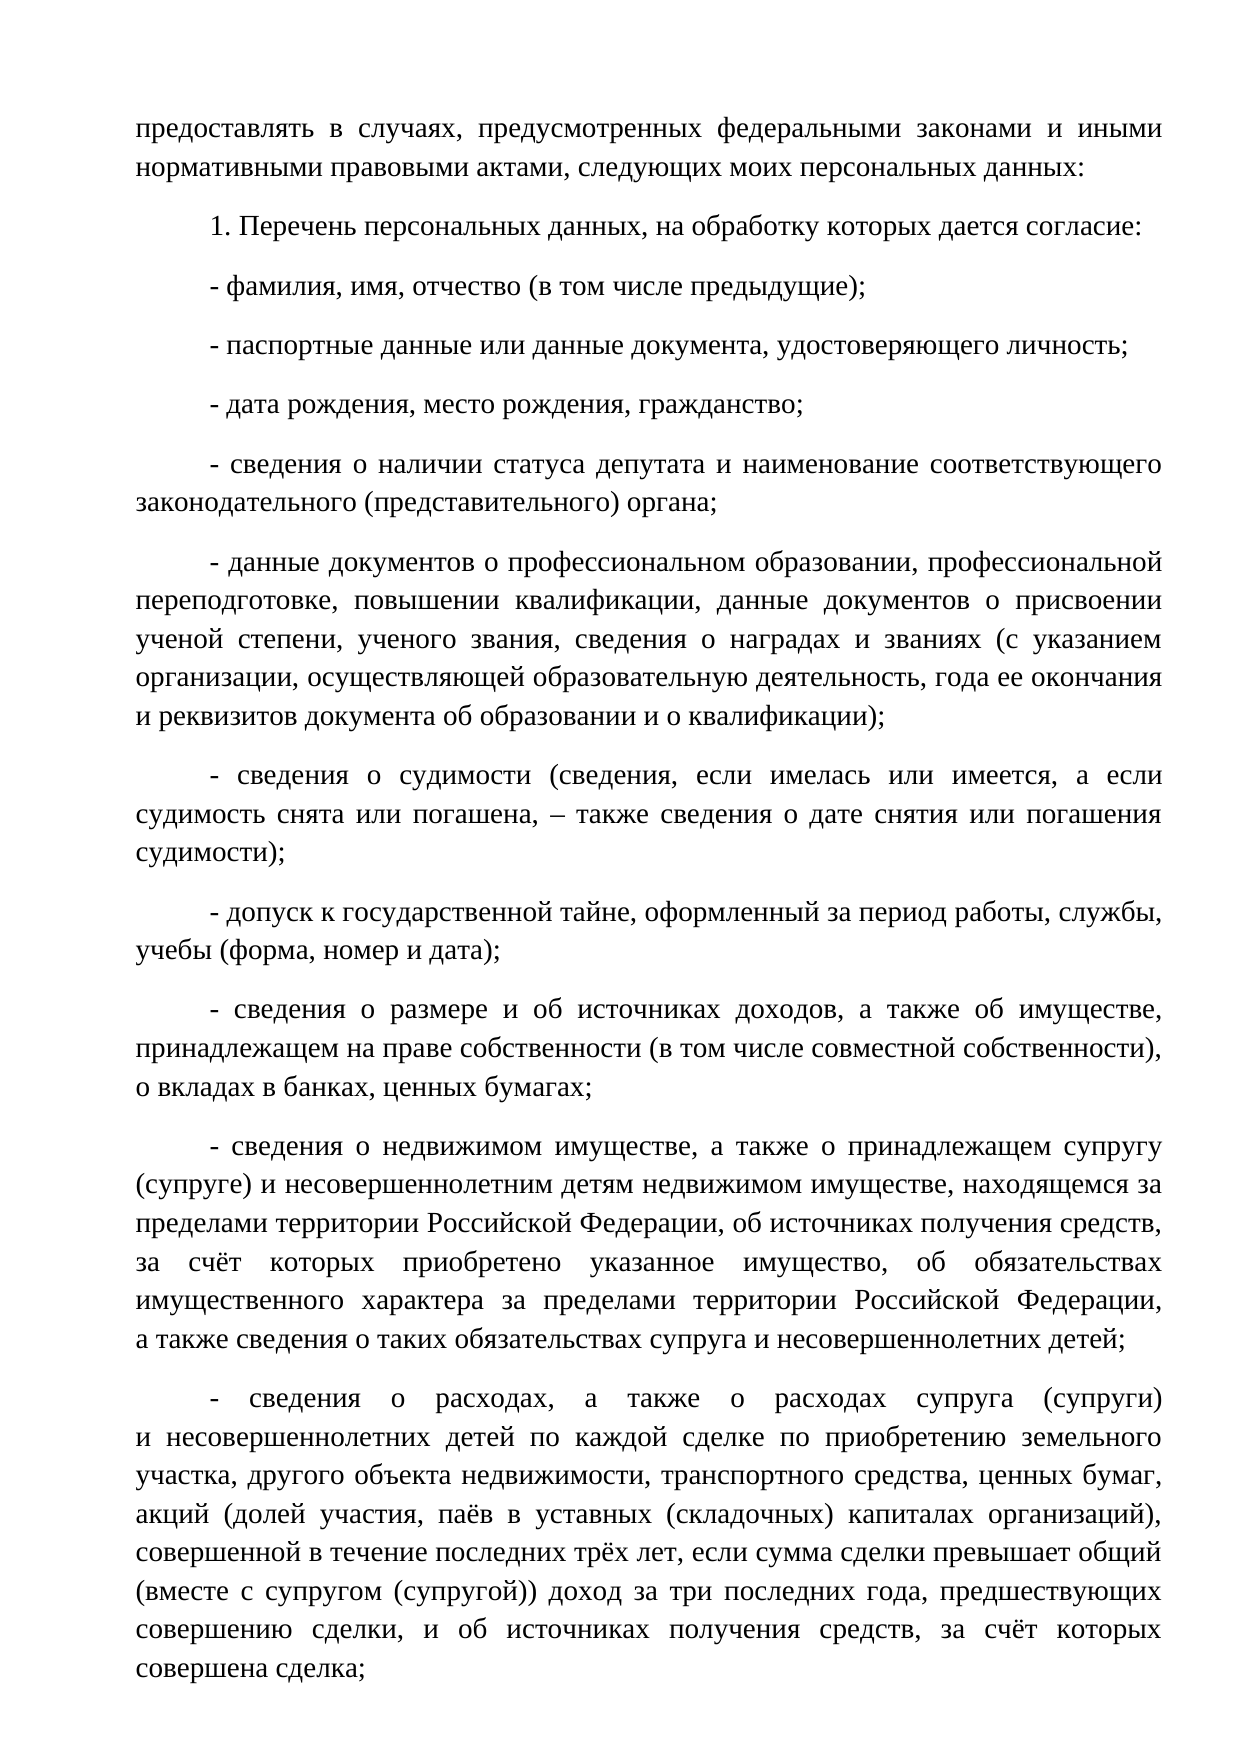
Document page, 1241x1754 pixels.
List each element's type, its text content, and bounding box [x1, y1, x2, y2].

text - сведения о недвижимом имуществе, а также о принадлежащем супругу (супруге) и несовершеннолетним детям недвижимом имуществе, находящемся за пределами территории Российской Федерации, об источниках получения средств, за счёт которых приобретено указанное имущество, об обязательствах имущественного характера за пределами территории Российской Федерации, а также сведения о таких обязательствах супруга и несовершеннолетних детей; [135, 1128, 1163, 1354]
text 1. Перечень персональных данных, на обработку которых дается согласие: [135, 208, 1163, 242]
text - сведения о размере и об источниках доходов, а также об имуществе, принадлежащем на праве собственности (в том числе совместной собственности), о вкладах в банках, ценных бумагах; [135, 992, 1163, 1102]
text - сведения о расходах, а также о расходах супруга (супруги) и несовершеннолетних детей по каждой сделке по приобретению земельного участка, другого объекта недвижимости, транспортного средства, ценных бумаг, акций (долей участия, паёв в уставных (складочных) капиталах организаций), совершенной в течение последних трёх лет, если сумма сделки превышает общий (вместе с супругом (супругой)) доход за три последних года, предшествующих совершению сделки, и об источниках получения средств, за счёт которых совершена сделка; [135, 1380, 1163, 1683]
text - данные документов о профессиональном образовании, профессиональной переподготовке, повышении квалификации, данные документов о присвоении ученой степени, ученого звания, сведения о наградах и званиях (с указанием организации, осуществляющей образовательную деятельность, года ее окончания и реквизитов документа об образовании и о квалификации); [135, 544, 1163, 731]
text - дата рождения, место рождения, гражданство; [135, 386, 1163, 420]
text - сведения о наличии статуса депутата и наименование соответствующего законодательного (представительного) органа; [135, 446, 1163, 518]
text - паспортные данные или данные документа, удостоверяющего личность; [135, 327, 1163, 361]
text - фамилия, имя, отчество (в том числе предыдущие); [135, 268, 1163, 301]
text - допуск к государственной тайне, оформленный за период работы, службы, учебы (форма, номер и дата); [135, 894, 1163, 966]
text - сведения о судимости (сведения, если имелась или имеется, а если судимость снята или погашена, – также сведения о дате снятия или погашения судимости); [135, 757, 1163, 868]
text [135, 110, 1163, 182]
